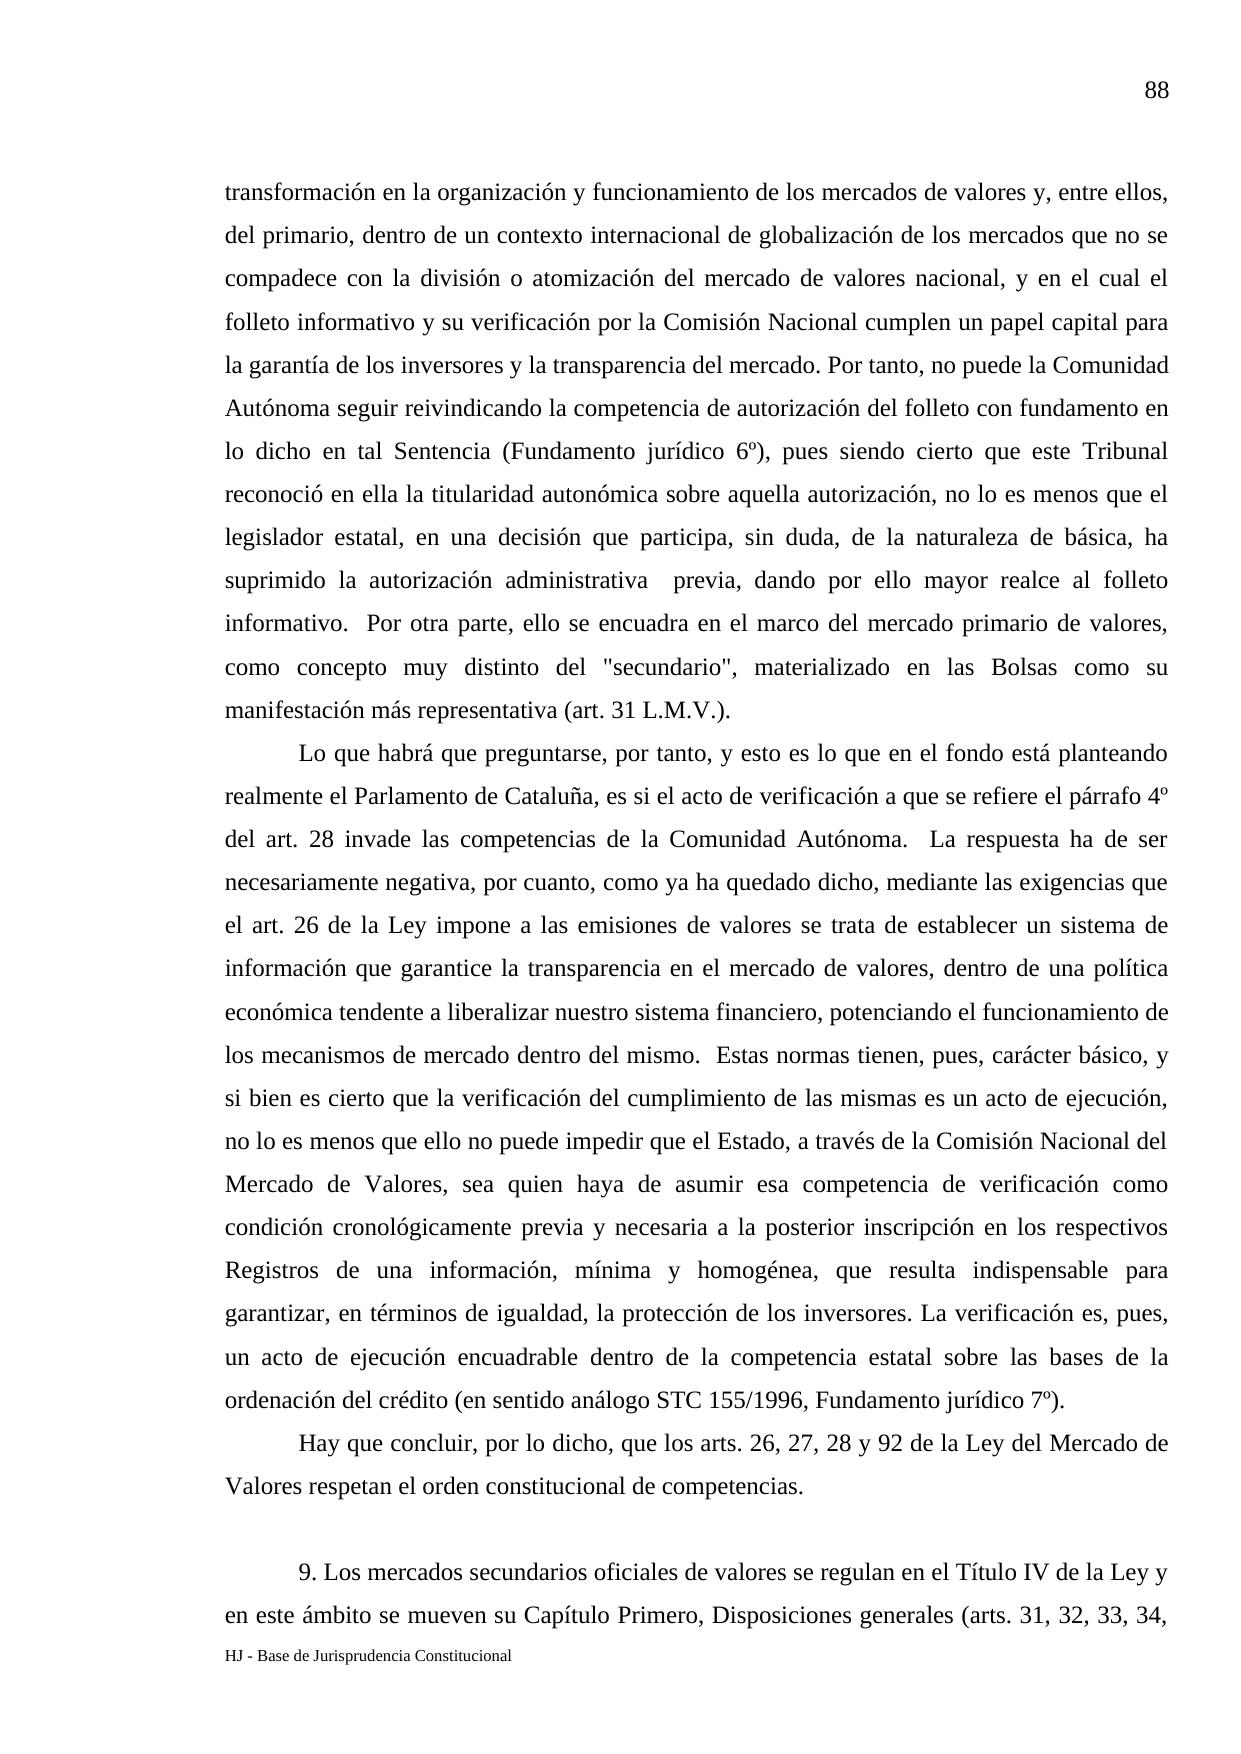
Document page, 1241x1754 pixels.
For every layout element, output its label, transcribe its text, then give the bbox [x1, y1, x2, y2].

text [224, 177, 1169, 723]
text Hay que concluir, por lo dicho, que los arts. 26, 27, 28 y 92 de la Ley del Mercado de Valores respetan el orden constitucional de competencias. [224, 1428, 1169, 1500]
text Lo que habrá que preguntarse, por tanto, y esto es lo que en el fondo está planteando realmente el Parlamento de Cataluña, es si el acto de verificación a que se refiere el párrafo 4º del art. 28 invade las competencias de la Comunidad Autónoma. La respuesta ha de ser necesariamente negativa, por cuanto, como ya ha quedado dicho, mediante las exigencias que el art. 26 de la Ley impone a las emisiones de valores se trata de establecer un sistema de información que garantice la transparencia en el mercado de valores, dentro de una política económica tendente a liberalizar nuestro sistema financiero, potenciando el funcionamiento de los mecanismos de mercado dentro del mismo. Estas normas tienen, pues, carácter básico, y si bien es cierto que la verificación del cumplimiento de las mismas es un acto de ejecución, no lo es menos que ello no puede impedir que el Estado, a través de la Comisión Nacional del Mercado de Valores, sea quien haya de asumir esa competencia de verificación como condición cronológicamente previa y necesaria a la posterior inscripción en los respectivos Registros de una información, mínima y homogénea, que resulta indispensable para garantizar, en términos de igualdad, la protección de los inversores. La verificación es, pues, un acto de ejecución encuadrable dentro de la competencia estatal sobre las bases de la ordenación del crédito (en sentido análogo STC 155/1996, Fundamento jurídico 7º). [224, 738, 1169, 1413]
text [224, 1557, 1169, 1629]
